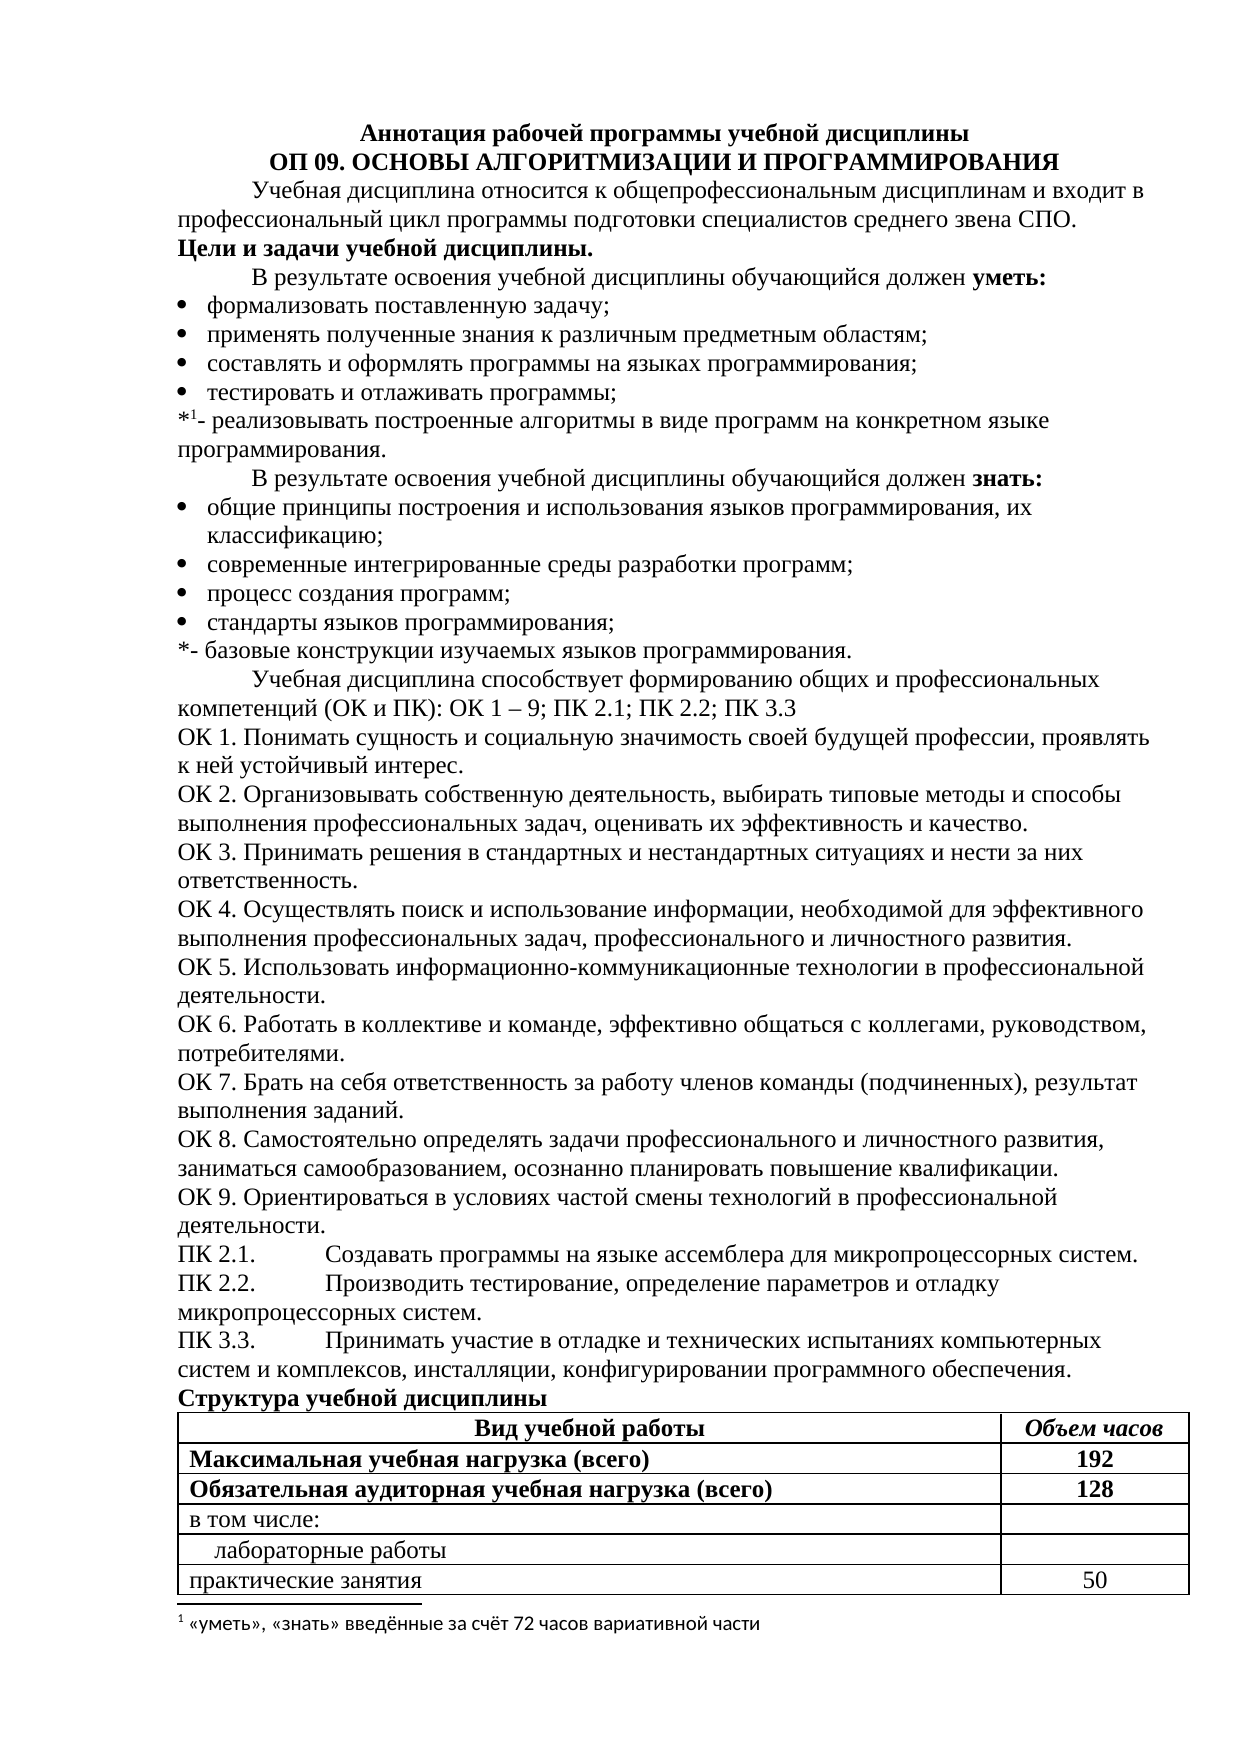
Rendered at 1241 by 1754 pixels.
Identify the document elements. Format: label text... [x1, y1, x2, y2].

text ОП 09. ОСНОВЫ АЛГОРИТМИЗАЦИИ И ПРОГРАММИРОВАНИЯ [177, 147, 1152, 176]
text ОК 4. Осуществлять поиск и использование информации, необходимой для эффективного выполнения профессиональных задач, профессионального и личностного развития. [177, 894, 1152, 952]
text ОК 9. Ориентироваться в условиях частой смены технологий в профессиональной деятельности. [177, 1182, 1152, 1239]
text ОК 5. Использовать информационно-коммуникационные технологии в профессиональной деятельности. [177, 952, 1152, 1009]
text ОК 1. Понимать сущность и социальную значимость своей будущей профессии, проявлять к ней устойчивый интерес. [177, 722, 1152, 779]
list современные интегрированные среды разработки программ; [177, 549, 1152, 578]
text ПК 2.1. Создавать программы на языке ассемблера для микропроцессорных систем. [177, 1239, 1152, 1268]
table_cell 50 [1002, 1565, 1188, 1594]
table_cell лабораторные работы [179, 1535, 1000, 1563]
text ПК 3.3. Принимать участие в отладке и технических испытаниях компьютерных систем и комплексов, инсталляции, конфигурировании программного обеспечения. [177, 1326, 1152, 1383]
table_cell 192 [1002, 1444, 1188, 1472]
list формализовать поставленную задачу; [177, 291, 1152, 319]
list составлять и оформлять программы на языках программирования; [177, 348, 1152, 377]
text Аннотация рабочей программы учебной дисциплины [177, 118, 1152, 147]
list процесс создания программ; [177, 578, 1152, 607]
text ОК 3. Принимать решения в стандартных и нестандартных ситуациях и нести за них ответственность. [177, 837, 1152, 894]
text ПК 2.2. Производить тестирование, определение параметров и отладку микропроцессорных систем. [177, 1268, 1152, 1326]
text ОК 8. Самостоятельно определять задачи профессионального и личностного развития, заниматься самообразованием, осознанно планировать повышение квалификации. [177, 1124, 1152, 1182]
text *- реализовывать построенные алгоритмы в виде программ на конкретном языке программирования. [177, 406, 1152, 463]
text В результате освоения учебной дисциплины обучающийся должен знать: [177, 463, 1152, 492]
text ОК 6. Работать в коллективе и команде, эффективно общаться с коллегами, руководством, потребителями. [177, 1009, 1152, 1067]
table_cell [1002, 1505, 1188, 1533]
text ОК 2. Организовывать собственную деятельность, выбирать типовые методы и способы выполнения профессиональных задач, оценивать их эффективность и качество. [177, 779, 1152, 837]
table_header Объем часов [1002, 1413, 1188, 1442]
list применять полученные знания к различным предметным областям; [177, 319, 1152, 348]
table_cell [1002, 1535, 1188, 1563]
text Цели и задачи учебной дисциплины. [177, 233, 1152, 262]
list тестировать и отлаживать программы; [177, 377, 1152, 406]
text *- базовые конструкции изучаемых языков программирования. [177, 636, 1152, 664]
text Структура учебной дисциплины [177, 1383, 1152, 1412]
table_cell Максимальная учебная нагрузка (всего) [179, 1444, 1000, 1472]
table_cell в том числе: [179, 1505, 1000, 1533]
text Учебная дисциплина способствует формированию общих и профессиональных компетенций (ОК и ПК): ОК 1 – 9; ПК 2.1; ПК 2.2; ПК 3.3 [177, 664, 1152, 722]
list общие принципы построения и использования языков программирования, их классификацию; [177, 492, 1152, 549]
table_header Вид учебной работы [179, 1413, 1001, 1442]
text Учебная дисциплина относится к общепрофессиональным дисциплинам и входит в профессиональный цикл программы подготовки специалистов среднего звена СПО. [177, 176, 1152, 233]
table_cell 128 [1002, 1474, 1188, 1503]
text В результате освоения учебной дисциплины обучающийся должен уметь: [177, 262, 1152, 291]
text ОК 7. Брать на себя ответственность за работу членов команды (подчиненных), результат выполнения заданий. [177, 1067, 1152, 1124]
list стандарты языков программирования; [177, 607, 1152, 636]
table_cell Обязательная аудиторная учебная нагрузка (всего) [179, 1474, 1000, 1503]
table_cell практические занятия [179, 1565, 1000, 1594]
